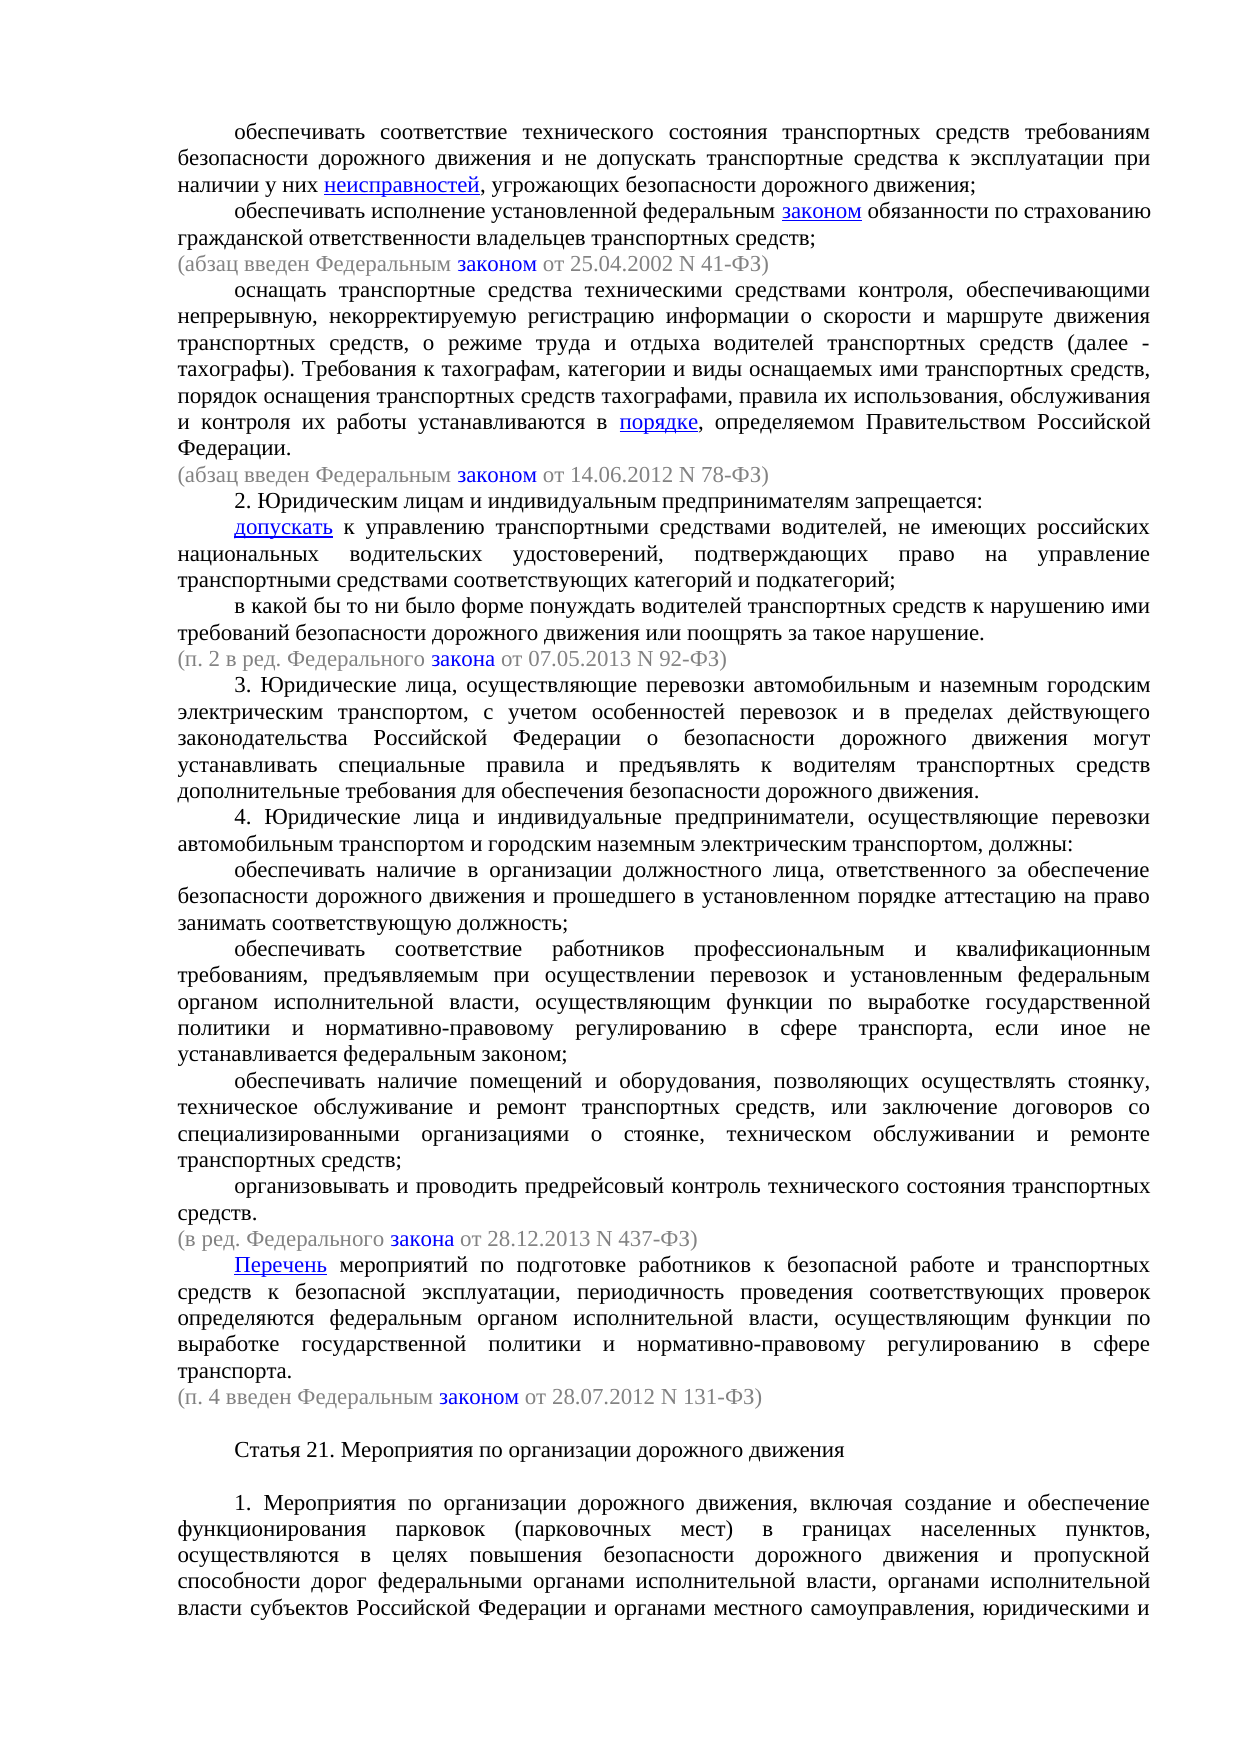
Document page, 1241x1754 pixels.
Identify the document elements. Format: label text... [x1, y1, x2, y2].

text (в ред. Федерального закона от 28.12.2013 N 437-ФЗ) [177, 1225, 1152, 1251]
text (абзац введен Федеральным законом от 14.06.2012 N 78-ФЗ) [177, 461, 1152, 487]
text (абзац введен Федеральным законом от 25.04.2002 N 41-ФЗ) [177, 250, 1152, 276]
text 4. Юридические лица и индивидуальные предприниматели, осуществляющие перевозки автомобильным транспортом и городским наземным электрическим транспортом, должны: [177, 803, 1152, 856]
text (п. 4 введен Федеральным законом от 28.07.2012 N 131-ФЗ) [177, 1383, 1152, 1409]
text допускать к управлению транспортными средствами водителей, не имеющих российских национальных водительских удостоверений, подтверждающих право на управление транспортными средствами соответствующих категорий и подкатегорий; [177, 513, 1152, 592]
text организовывать и проводить предрейсовый контроль технического состояния транспортных средств. [177, 1172, 1152, 1225]
text 2. Юридическим лицам и индивидуальным предпринимателям запрещается: [177, 487, 1152, 513]
text обеспечивать соответствие технического состояния транспортных средств требованиям безопасности дорожного движения и не допускать транспортные средства к эксплуатации при наличии у них неисправностей, угрожающих безопасности дорожного движения; [177, 118, 1152, 197]
text обеспечивать наличие помещений и оборудования, позволяющих осуществлять стоянку, техническое обслуживание и ремонт транспортных средств, или заключение договоров со специализированными организациями о стоянке, техническом обслуживании и ремонте транспортных средств; [177, 1067, 1152, 1172]
text обеспечивать соответствие работников профессиональным и квалификационным требованиям, предъявляемым при осуществлении перевозок и установленным федеральным органом исполнительной власти, осуществляющим функции по выработке государственной политики и нормативно-правовому регулированию в сфере транспорта, если иное не устанавливается федеральным законом; [177, 935, 1152, 1067]
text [177, 1488, 1152, 1620]
text оснащать транспортные средства техническими средствами контроля, обеспечивающими непрерывную, некорректируемую регистрацию информации о скорости и маршруте движения транспортных средств, о режиме труда и отдыха водителей транспортных средств (далее - тахографы). Требования к тахографам, категории и виды оснащаемых ими транспортных средств, порядок оснащения транспортных средств тахографами, правила их использования, обслуживания и контроля их работы устанавливаются в порядке, определяемом Правительством Российской Федерации. [177, 276, 1152, 461]
text 3. Юридические лица, осуществляющие перевозки автомобильным и наземным городским электрическим транспортом, с учетом особенностей перевозок и в пределах действующего законодательства Российской Федерации о безопасности дорожного движения могут устанавливать специальные правила и предъявлять к водителям транспортных средств дополнительные требования для обеспечения безопасности дорожного движения. [177, 672, 1152, 803]
text обеспечивать исполнение установленной федеральным законом обязанности по страхованию гражданской ответственности владельцев транспортных средств; [177, 197, 1152, 250]
text (п. 2 в ред. Федерального закона от 07.05.2013 N 92-ФЗ) [177, 645, 1152, 672]
text Статья 21. Мероприятия по организации дорожного движения [177, 1436, 1152, 1462]
text обеспечивать наличие в организации должностного лица, ответственного за обеспечение безопасности дорожного движения и прошедшего в установленном порядке аттестацию на право занимать соответствующую должность; [177, 856, 1152, 935]
text в какой бы то ни было форме понуждать водителей транспортных средств к нарушению ими требований безопасности дорожного движения или поощрять за такое нарушение. [177, 592, 1152, 645]
text Перечень мероприятий по подготовке работников к безопасной работе и транспортных средств к безопасной эксплуатации, периодичность проведения соответствующих проверок определяются федеральным органом исполнительной власти, осуществляющим функции по выработке государственной политики и нормативно-правовому регулированию в сфере транспорта. [177, 1251, 1152, 1383]
